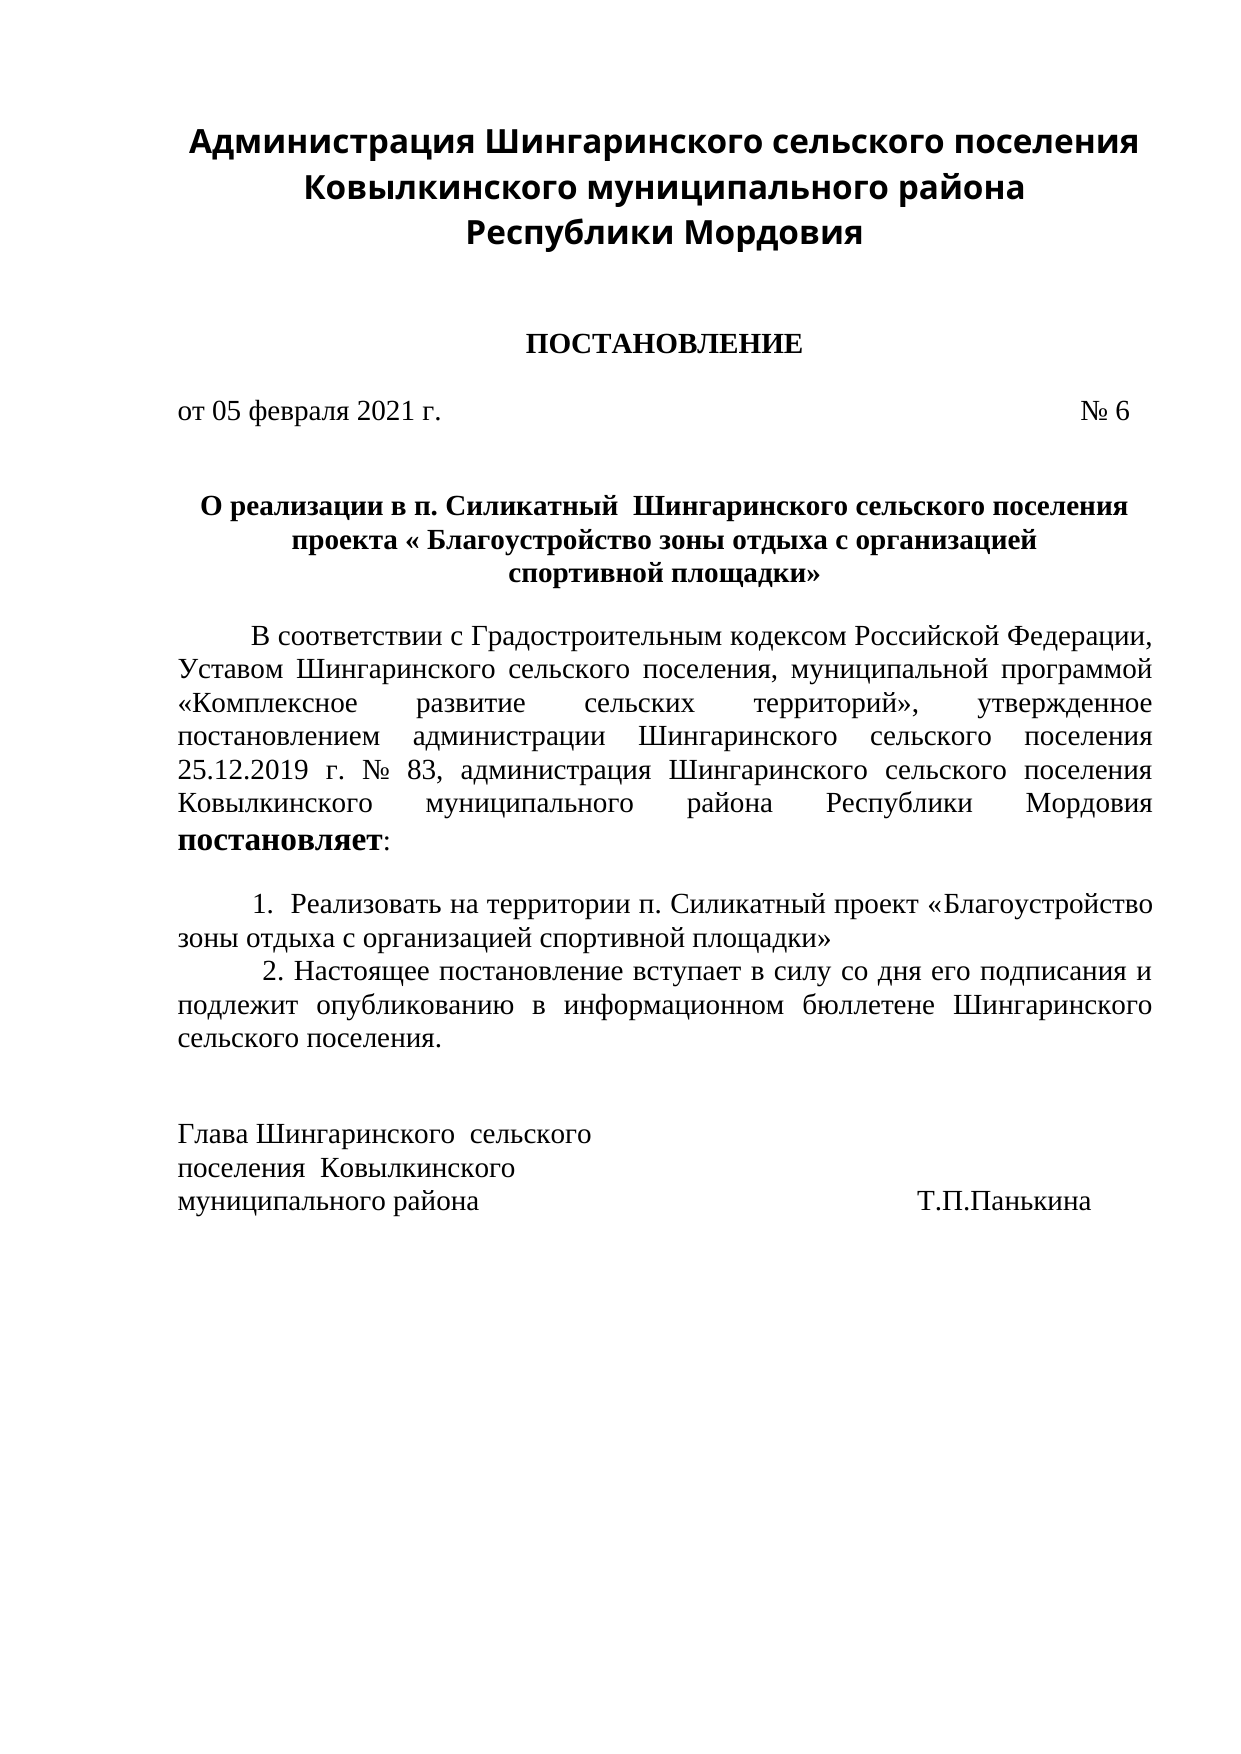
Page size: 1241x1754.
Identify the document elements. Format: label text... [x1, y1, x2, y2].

text О реализации в п. Силикатный Шингаринского сельского поселения проекта « Благоустройство зоны отдыха с организацией [177, 488, 1152, 556]
text Глава Шингаринского сельского [177, 1116, 1094, 1150]
text от 05 февраля 2021 г. № 6 [177, 393, 1152, 427]
text муниципального района Т.П.Панькина [177, 1183, 1094, 1217]
text В соответствии с Градостроительным кодексом Российской Федерации, Уставом Шингаринского сельского поселения, муниципальной программой «Комплексное развитие сельских территорий», утвержденное постановлением администрации Шингаринского сельского поселения 25.12.2019 г. № 83, администрация Шингаринского сельского поселения Ковылкинского муниципального района Республики Мордовия постановляет: [177, 618, 1153, 857]
text Ковылкинского муниципального района [177, 163, 1152, 209]
text 2. Настоящее постановление вступает в силу со дня его подписания и подлежит опубликованию в информационном бюллетене Шингаринского сельского поселения. [177, 953, 1153, 1054]
text 1. Реализовать на территории п. Силикатный проект «Благоустройство зоны отдыха с организацией спортивной площадки» [177, 886, 1153, 953]
text спортивной площадки» [177, 556, 1152, 589]
text ПОСТАНОВЛЕНИЕ [177, 326, 1152, 360]
text поселения Ковылкинского [177, 1150, 1094, 1183]
text Республики Мордовия [177, 209, 1152, 254]
text Администрация Шингаринского сельского поселения [177, 118, 1152, 163]
